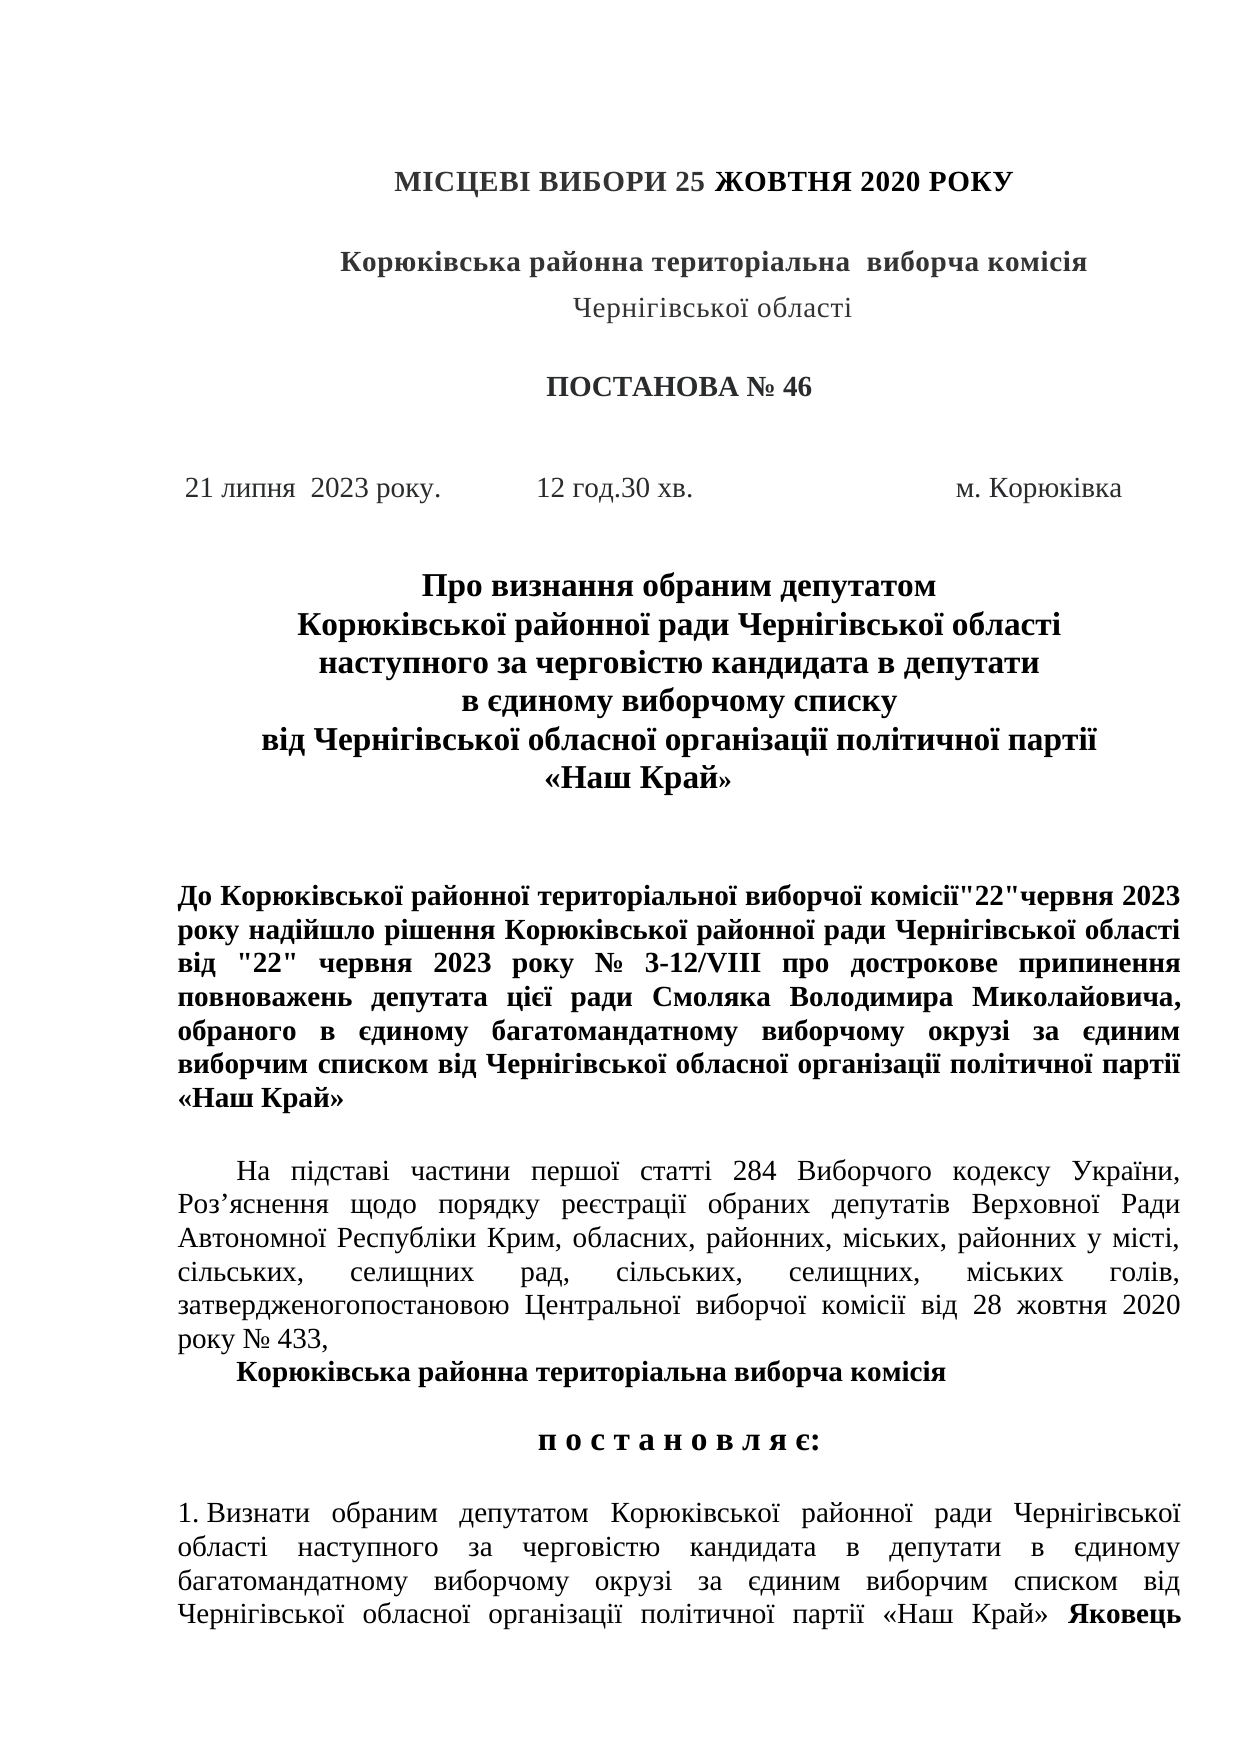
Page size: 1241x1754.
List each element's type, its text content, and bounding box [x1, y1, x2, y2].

text наступного за черговістю кандидата в депутати [177, 642, 1181, 681]
text МІСЦЕВІ ВИБОРИ 25 ЖОВТНЯ 2020 РОКУ [177, 164, 1181, 198]
text в єдиному виборчому списку від Чернігівської обласної організації політичної партії [177, 681, 1181, 757]
text Про визнання обраним депутатом [177, 566, 1181, 604]
text п о с т а н о в л я є: [177, 1419, 1181, 1457]
text На підставі частини першої статті 284 Виборчого кодексу України, Роз’яснення щодо порядку реєстрації обраних депутатів Верховної Ради Автономної Республіки Крим, обласних, районних, міських, районних у місті, сільських, селищних рад, сільських, селищних, міських голів, затвердженогопостановою Центральної виборчої комісії від 28 жовтня 2020 року № 433, [177, 1153, 1181, 1354]
text 21 липня 2023 року. 12 год.30 хв. м. Корюківка [177, 470, 1181, 503]
text Корюківська районна територіальна виборча комісія [177, 1354, 1181, 1388]
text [177, 1496, 1181, 1630]
text Чернігівської області [177, 290, 1181, 323]
text ПОСТАНОВА № 46 [177, 369, 1181, 403]
text Корюківської районної ради Чернігівської області [177, 604, 1181, 642]
text «Наш Край» [177, 757, 1181, 796]
subtitle До Корюківської районної територіальної виборчої комісії"22"червня 2023 року надійшло рішення Корюківської районної ради Чернігівської області від "22" червня 2023 року № 3-12/VIII про дострокове припинення повноважень депутата цієї ради Смоляка Володимира Миколайовича, обраного в єдиному багатомандатному виборчому окрузі за єдиним виборчим списком від Чернігівської обласної організації політичної партії «Наш Край» [177, 878, 1181, 1113]
text Корюківська районна територіальна виборча комісія [177, 210, 1181, 277]
